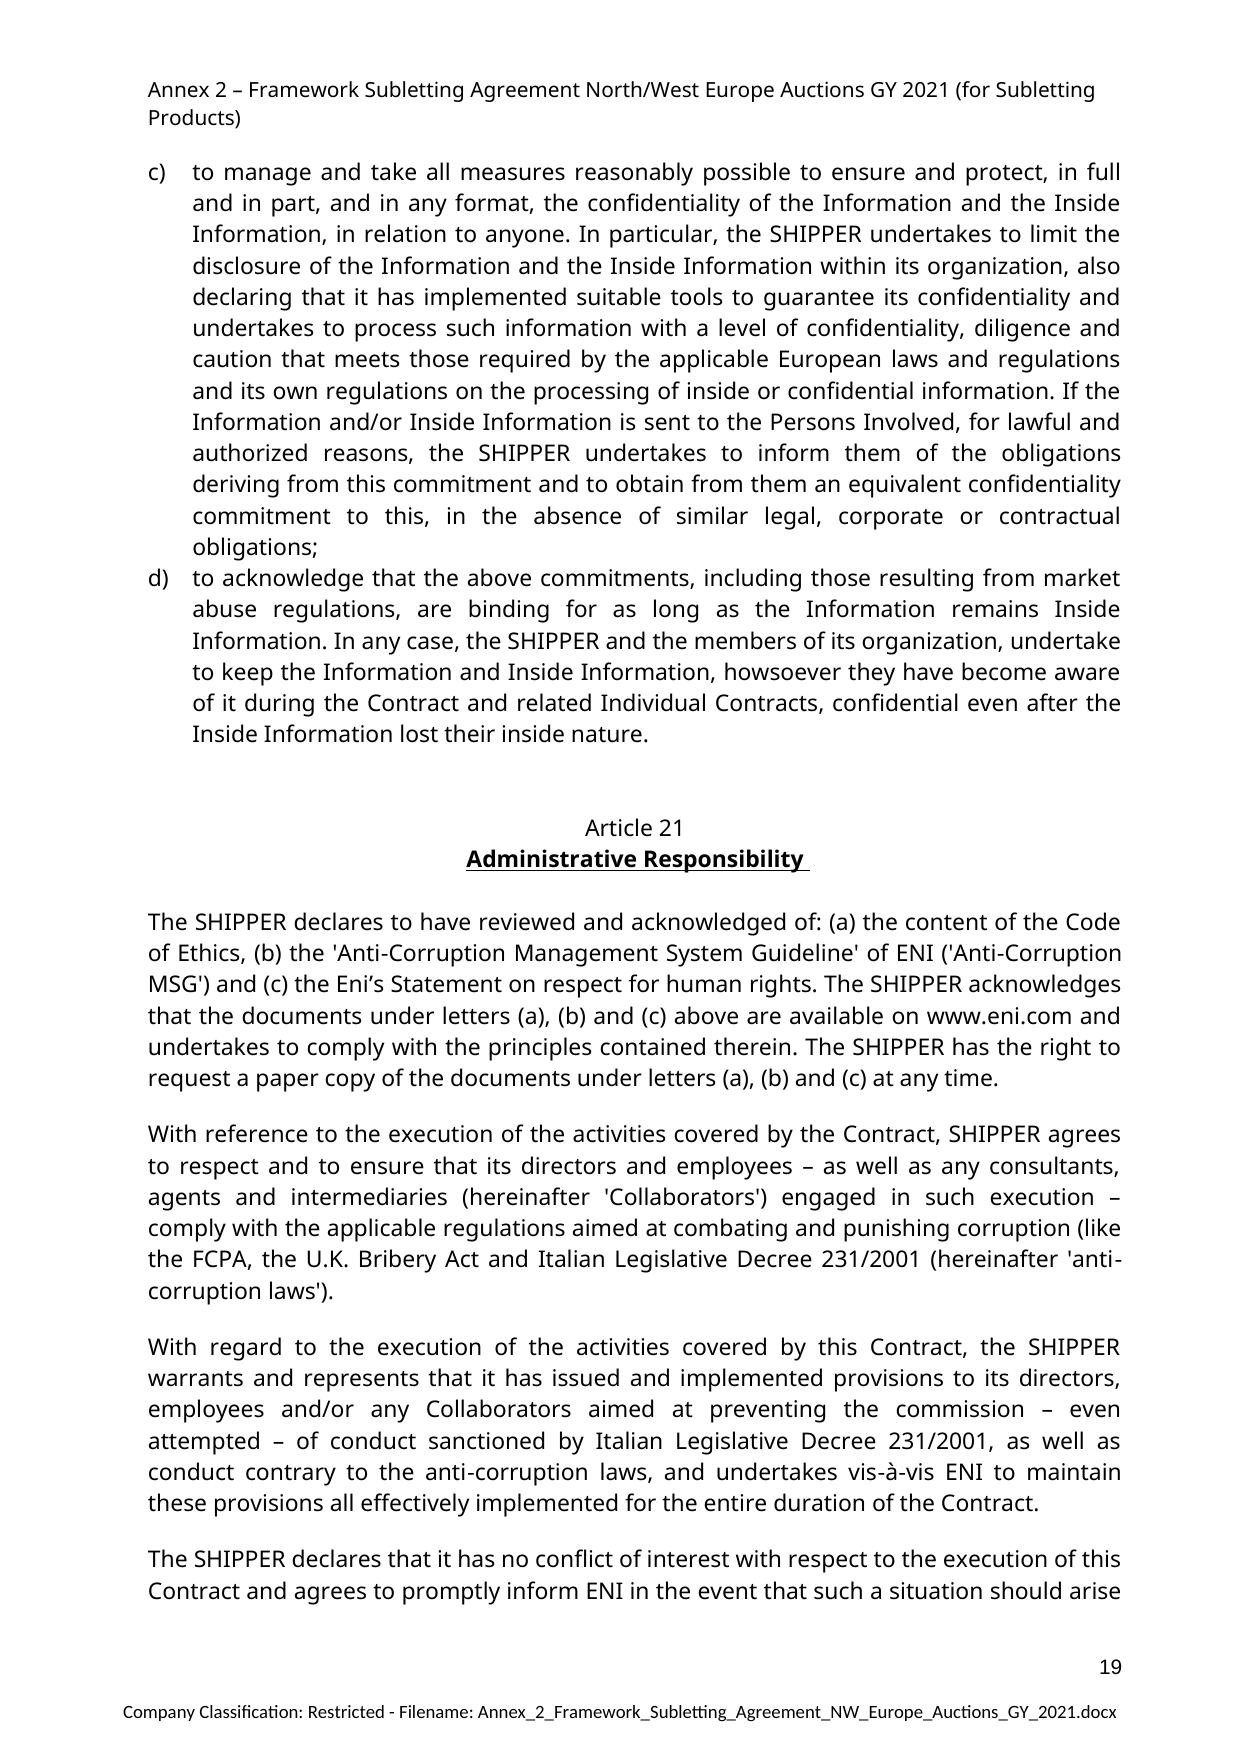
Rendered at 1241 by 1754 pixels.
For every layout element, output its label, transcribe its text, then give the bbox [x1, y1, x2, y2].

text c) to manage and take all measures reasonably possible to ensure and protect, in full and in part, and in any format, the confidentiality of the Information and the Inside Information, in relation to anyone. In particular, the SHIPPER undertakes to limit the disclosure of the Information and the Inside Information within its organization, also declaring that it has implemented suitable tools to guarantee its confidentiality and undertakes to process such information with a level of confidentiality, diligence and caution that meets those required by the applicable European laws and regulations and its own regulations on the processing of inside or confidential information. If the Information and/or Inside Information is sent to the Persons Involved, for lawful and authorized reasons, the SHIPPER undertakes to inform them of the obligations deriving from this commitment and to obtain from them an equivalent confidentiality commitment to this, in the absence of similar legal, corporate or contractual obligations; [148, 156, 1122, 562]
text d) to acknowledge that the above commitments, including those resulting from market abuse regulations, are binding for as long as the Information remains Inside Information. In any case, the SHIPPER and the members of its organization, undertake to keep the Information and Inside Information, howsoever they have become aware of it during the Contract and related Individual Contracts, confidential even after the Inside Information lost their inside nature. [148, 562, 1122, 750]
text The SHIPPER declares to have reviewed and acknowledged of: (a) the content of the Code of Ethics, (b) the 'Anti‐Corruption Management System Guideline' of ENI ('Anti‐Corruption MSG') and (c) the Eni’s Statement on respect for human rights. The SHIPPER acknowledges that the documents under letters (a), (b) and (c) above are available on www.eni.com and undertakes to comply with the principles contained therein. The SHIPPER has the right to request a paper copy of the documents under letters (a), (b) and (c) at any time. [148, 906, 1122, 1093]
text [148, 1543, 1122, 1606]
text With regard to the execution of the activities covered by this Contract, the SHIPPER warrants and represents that it has issued and implemented provisions to its directors, employees and/or any Collaborators aimed at preventing the commission – even attempted – of conduct sanctioned by Italian Legislative Decree 231/2001, as well as conduct contrary to the anti‐corruption laws, and undertakes vis‐à‐vis ENI to maintain these provisions all effectively implemented for the entire duration of the Contract. [148, 1331, 1122, 1518]
subtitle Article 21 [148, 812, 1122, 843]
subtitle Administrative Responsibility [148, 843, 1122, 875]
text With reference to the execution of the activities covered by the Contract, SHIPPER agrees to respect and to ensure that its directors and employees – as well as any consultants, agents and intermediaries (hereinafter 'Collaborators') engaged in such execution – comply with the applicable regulations aimed at combating and punishing corruption (like the FCPA, the U.K. Bribery Act and Italian Legislative Decree 231/2001 (hereinafter 'anti‐corruption laws'). [148, 1118, 1122, 1306]
